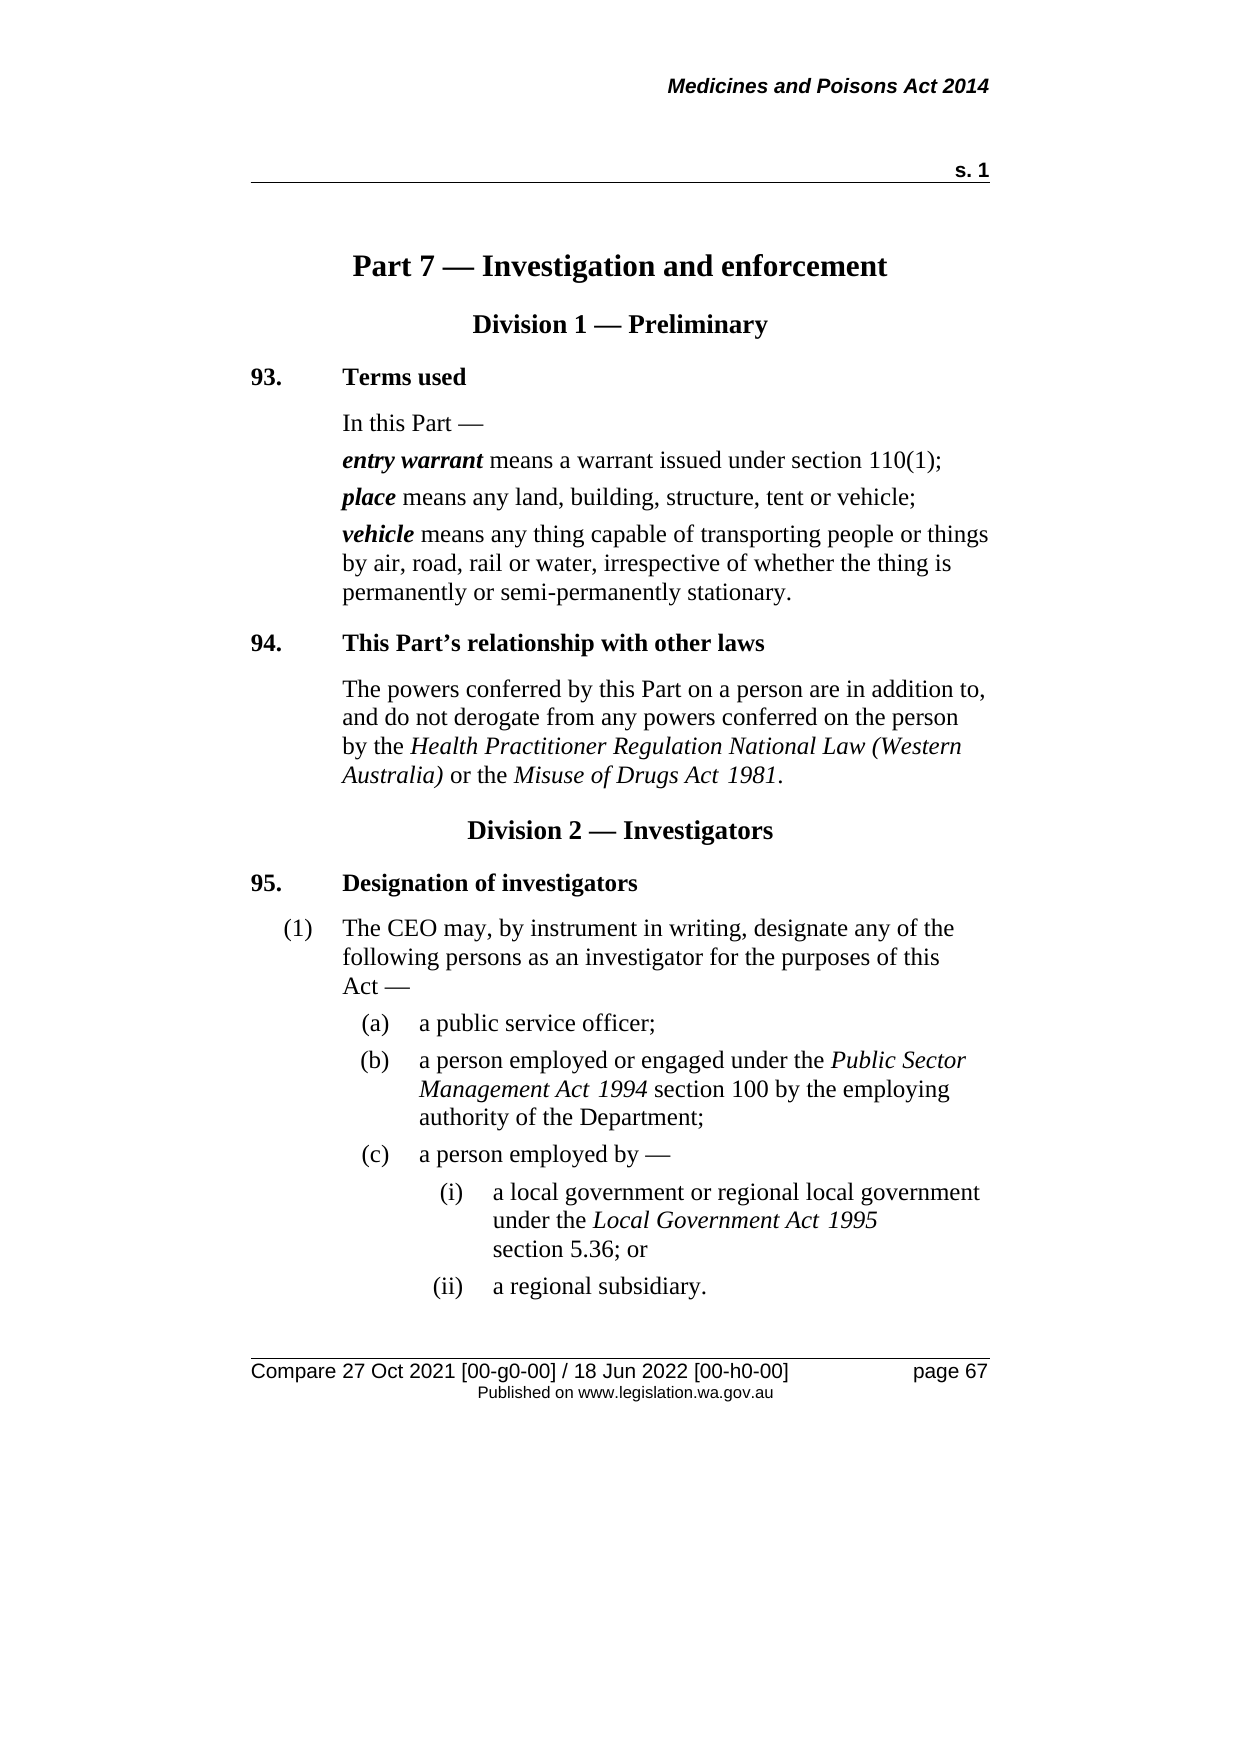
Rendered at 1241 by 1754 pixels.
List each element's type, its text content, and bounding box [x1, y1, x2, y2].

text In this Part — [251, 408, 990, 437]
subtitle Division 2 — Investigators [251, 814, 990, 845]
text (c) a person employed by — [251, 1139, 990, 1168]
subtitle Division 1 — Preliminary [251, 308, 990, 339]
text place means any land, building, structure, tent or vehicle; [251, 482, 990, 511]
text entry warrant means a warrant issued under section 110(1); [251, 445, 990, 474]
subtitle 93. Terms used [251, 362, 990, 391]
text vehicle means any thing capable of transporting people or things by air, road, rail or water, irrespective of whether the thing is permanently or semi-permanently stationary. [251, 519, 990, 605]
text The powers conferred by this Part on a person are in addition to, and do not derogate from any powers conferred on the person by the Health Practitioner Regulation National Law (Western Australia) or the Misuse of Drugs Act 1981. [251, 674, 990, 789]
text (a) a public service officer; [251, 1008, 990, 1037]
text (i) a local government or regional local government under the Local Government Act 1995 section 5.36; or [251, 1177, 990, 1263]
subtitle 95. Designation of investigators [251, 868, 990, 897]
text (b) a person employed or engaged under the Public Sector Management Act 1994 section 100 by the employing authority of the Department; [251, 1045, 990, 1131]
subtitle 94. This Part’s relationship with other laws [251, 628, 990, 657]
text (1) The CEO may, by instrument in writing, designate any of the following persons as an investigator for the purposes of this Act — [251, 913, 990, 999]
subtitle Part 7 — Investigation and enforcement [251, 247, 990, 283]
text (ii) a regional subsidiary. [251, 1271, 990, 1300]
